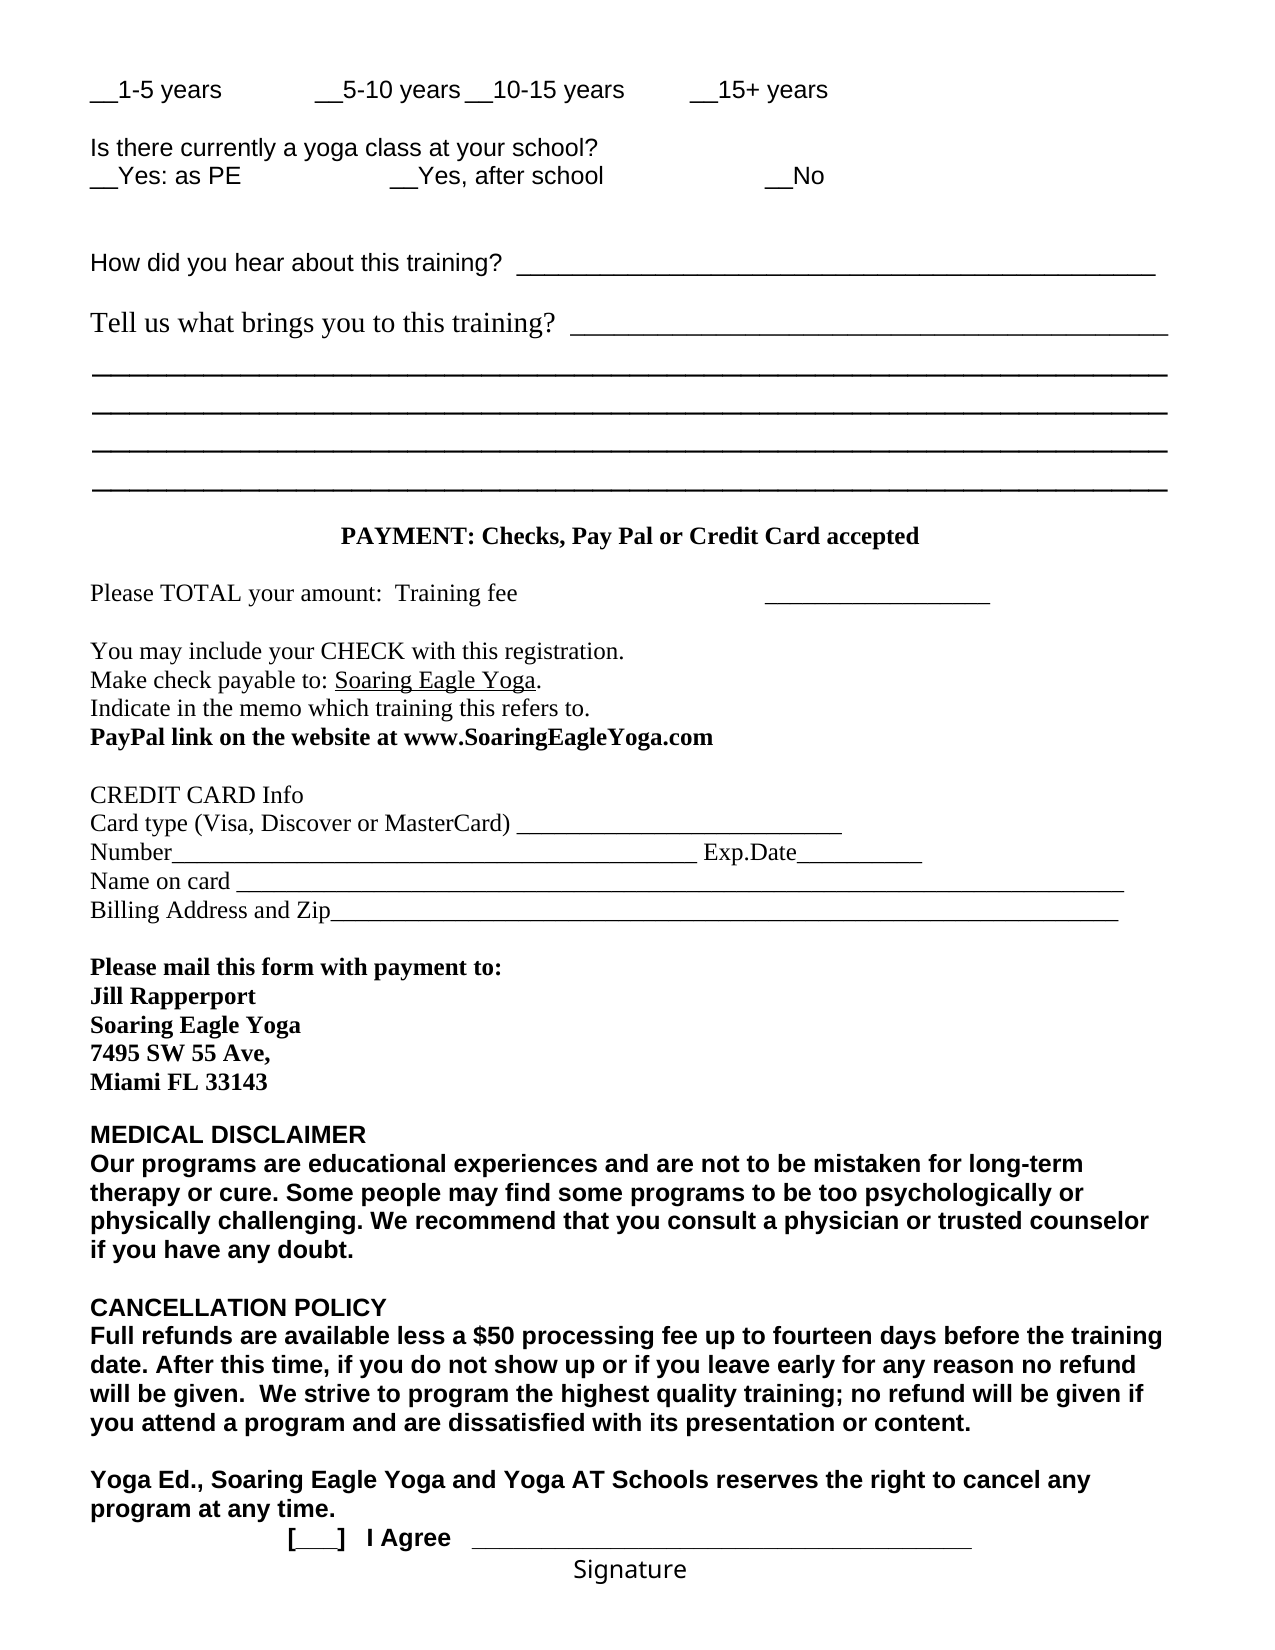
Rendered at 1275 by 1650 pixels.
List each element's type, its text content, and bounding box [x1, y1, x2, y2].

text Card type (Visa, Discover or MasterCard) __________________________ [90, 808, 1170, 837]
text Our programs are educational experiences and are not to be mistaken for long-term therapy or cure. Some people may find some programs to be too psychologically or physically challenging. We recommend that you consult a physician or trusted counselor if you have any doubt. [90, 1149, 1170, 1264]
text __1-5 years __5-10 years __10-15 years __15+ years [90, 75, 1170, 104]
text Number__________________________________________ Exp.Date__________ [90, 837, 1170, 866]
text Full refunds are available less a $50 processing fee up to fourteen days before the training date. After this time, if you do not show up or if you leave early for any reason no refund will be given. We strive to program the highest quality training; no refund will be given if you attend a program and are dissatisfied with its presentation or content. [90, 1321, 1170, 1436]
text Soaring Eagle Yoga [90, 1010, 1170, 1038]
text MEDICAL DISCLAIMER [90, 1120, 1170, 1149]
text Name on card _______________________________________________________________________ [90, 866, 1170, 895]
text Is there currently a yoga class at your school? [90, 132, 1170, 161]
text Miami FL 33143 [90, 1067, 1170, 1096]
text Indicate in the memo which training this refers to. [90, 693, 1170, 722]
text You may include your CHECK with this registration. [90, 636, 1170, 665]
text [___] I Agree ____________________________________ [90, 1522, 1170, 1551]
text Signature [90, 1551, 1170, 1585]
text 7495 SW 55 Ave, [90, 1038, 1170, 1067]
text PAYMENT: Checks, Pay Pal or Credit Card accepted [90, 521, 1170, 550]
text Please TOTAL your amount: Training fee __________________ [90, 578, 1170, 607]
text ________________________________________________________________________________________________________________________________________________________________________________________________________________________________________ [90, 338, 1170, 492]
text __Yes: as PE __Yes, after school __No [90, 161, 1170, 190]
text Please mail this form with payment to: [90, 952, 1170, 981]
text Jill Rapperport [90, 981, 1170, 1010]
text Yoga Ed., Soaring Eagle Yoga and Yoga AT Schools reserves the right to cancel any program at any time. [90, 1465, 1170, 1522]
text Tell us what brings you to this training? _________________________________________ [90, 305, 1170, 338]
text Make check payable to: Soaring Eagle Yoga. [90, 665, 1170, 693]
text CREDIT CARD Info [90, 780, 1170, 808]
text CANCELLATION POLICY [90, 1292, 1170, 1321]
text How did you hear about this training? ______________________________________________ [90, 247, 1170, 276]
text Billing Address and Zip_______________________________________________________________ [90, 895, 1170, 923]
text PayPal link on the website at www.SoaringEagleYoga.com [90, 722, 1170, 751]
